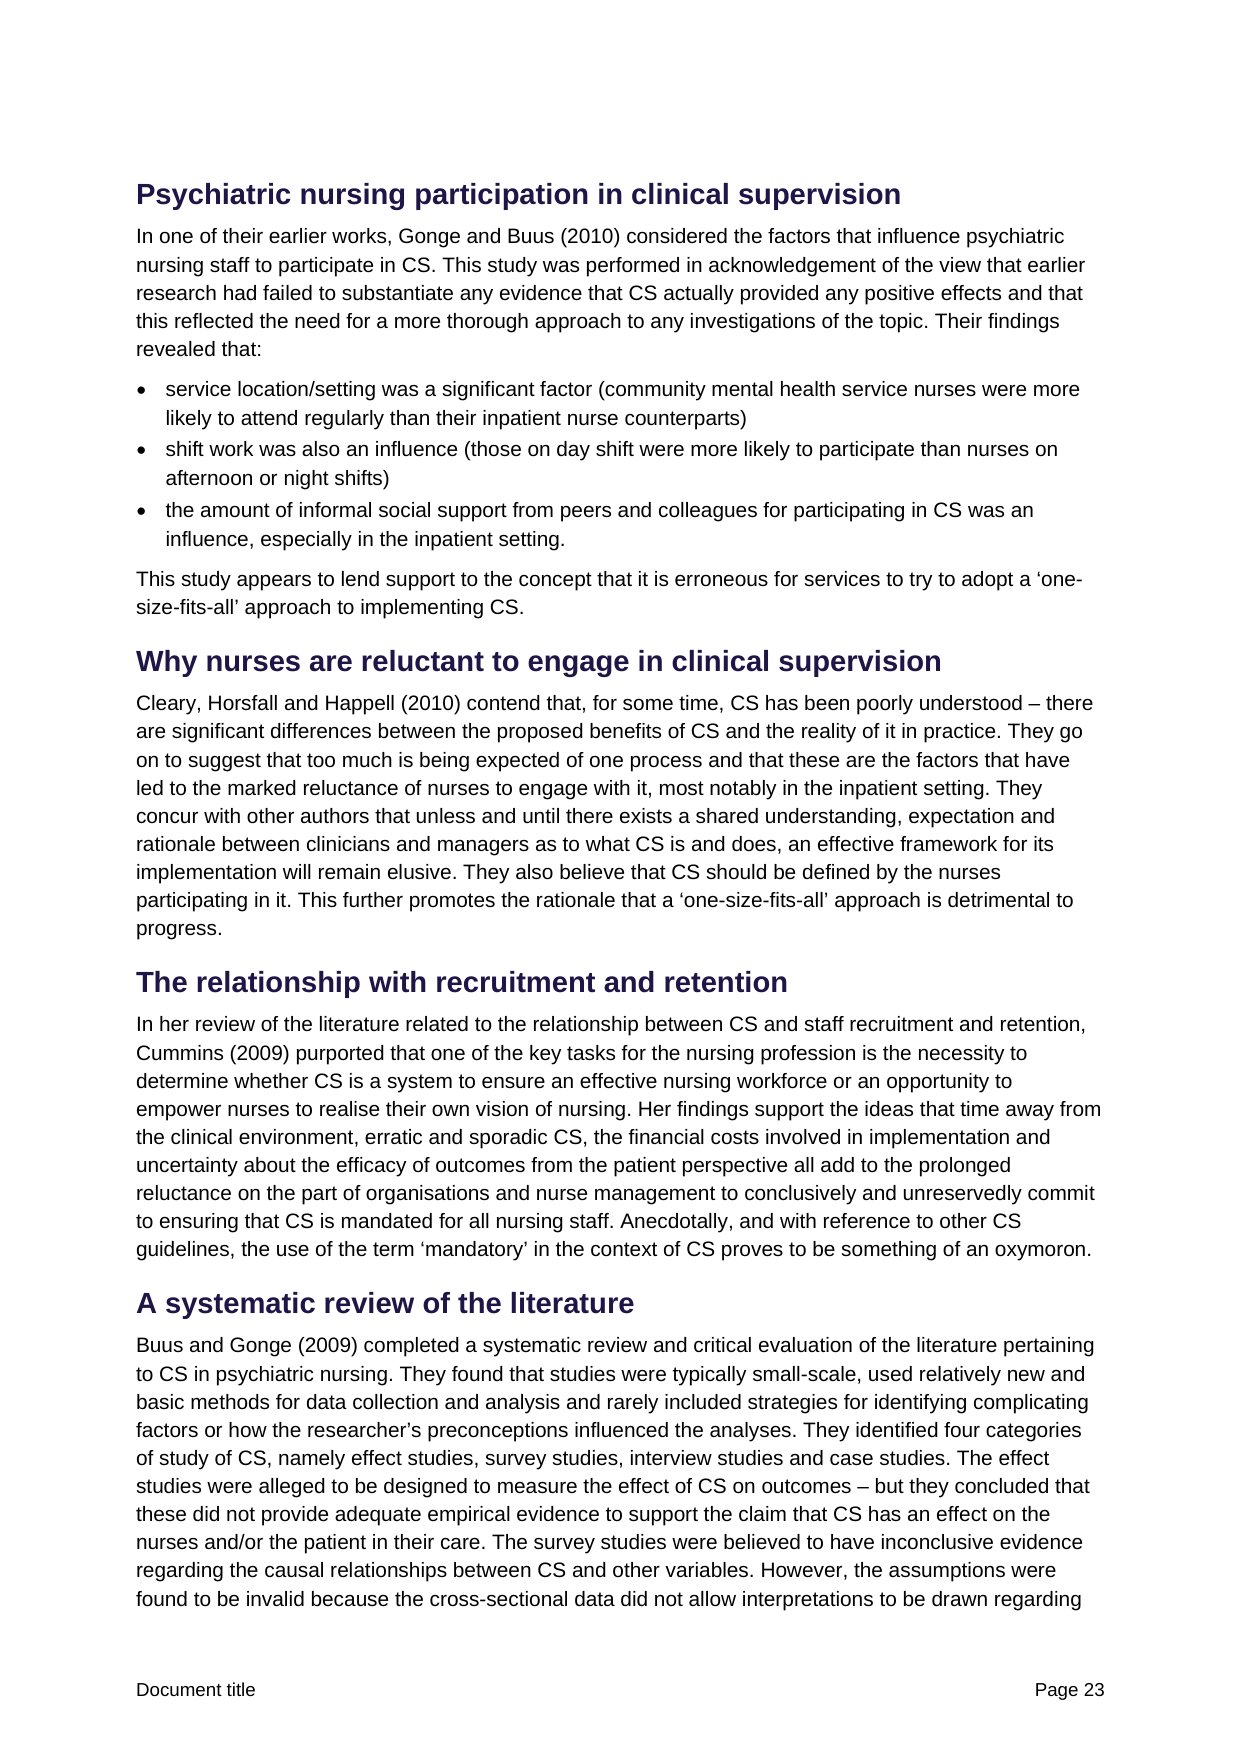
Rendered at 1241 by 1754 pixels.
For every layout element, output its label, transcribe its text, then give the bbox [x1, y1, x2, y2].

text This study appears to lend support to the concept that it is erroneous for services to try to adopt a ‘one-size-fits-all’ approach to implementing CS. [136, 563, 1104, 619]
subtitle Psychiatric nursing participation in clinical supervision [136, 177, 1104, 211]
text shift work was also an influence (those on day shift were more likely to participate than nurses on afternoon or night shifts) [136, 434, 1104, 490]
subtitle A systematic review of the literature [136, 1286, 1104, 1320]
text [136, 1329, 1104, 1610]
text Cleary, Horsfall and Happell (2010) contend that, for some time, CS has been poorly understood – there are significant differences between the proposed benefits of CS and the reality of it in practice. They go on to suggest that too much is being expected of one process and that these are the factors that have led to the marked reluctance of nurses to engage with it, most notably in the inpatient setting. They concur with other authors that unless and until there exists a shared understanding, expectation and rationale between clinicians and managers as to what CS is and does, an effective framework for its implementation will remain elusive. They also believe that CS should be defined by the nurses participating in it. This further promotes the rationale that a ‘one-size-fits-all’ approach is detrimental to progress. [136, 687, 1104, 940]
subtitle The relationship with recruitment and retention [136, 965, 1104, 999]
text In her review of the literature related to the relationship between CS and staff recruitment and retention, Cummins (2009) purported that one of the key tasks for the nursing profession is the necessity to determine whether CS is a system to ensure an effective nursing workforce or an opportunity to empower nurses to realise their own vision of nursing. Her findings support the ideas that time away from the clinical environment, erratic and sporadic CS, the financial costs involved in implementation and uncertainty about the efficacy of outcomes from the patient perspective all add to the prolonged reluctance on the part of organisations and nurse management to conclusively and unreservedly commit to ensuring that CS is mandated for all nursing staff. Anecdotally, and with reference to other CS guidelines, the use of the term ‘mandatory’ in the context of CS proves to be something of an oxymoron. [136, 1008, 1104, 1261]
subtitle Why nurses are reluctant to engage in clinical supervision [136, 644, 1104, 678]
text service location/setting was a significant factor (community mental health service nurses were more likely to attend regularly than their inpatient nurse counterparts) [136, 373, 1104, 429]
text In one of their earlier works, Gonge and Buus (2010) considered the factors that influence psychiatric nursing staff to participate in CS. This study was performed in acknowledgement of the view that earlier research had failed to substantiate any evidence that CS actually provided any positive effects and that this reflected the need for a more thorough approach to any investigations of the topic. Their findings revealed that: [136, 220, 1104, 361]
text the amount of informal social support from peers and colleagues for participating in CS was an influence, especially in the inpatient setting. [136, 494, 1104, 550]
